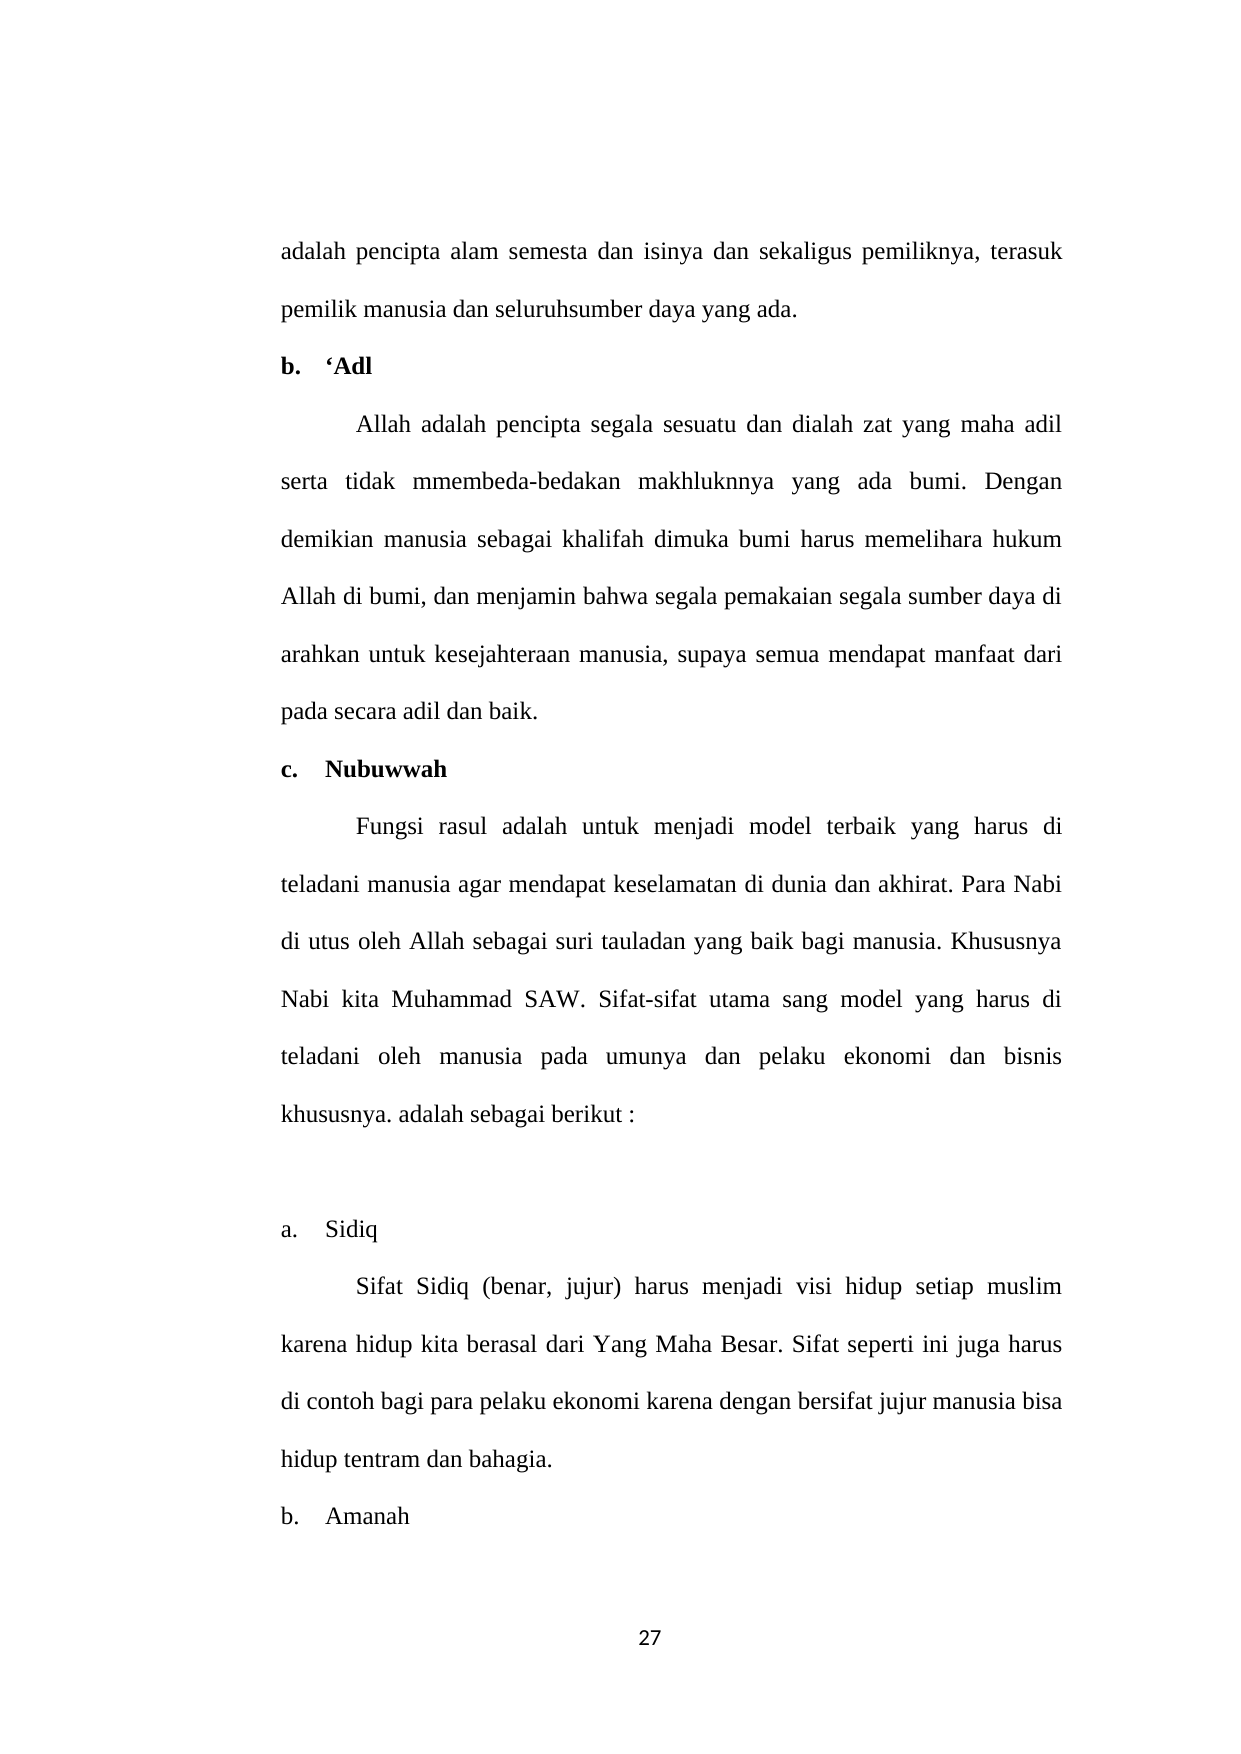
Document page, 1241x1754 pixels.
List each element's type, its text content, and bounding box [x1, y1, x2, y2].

list ‘Adl [281, 351, 1063, 380]
list Sidiq [281, 1214, 1063, 1242]
list Allah adalah pencipta segala sesuatu dan dialah zat yang maha adil serta tidak mmembeda-bedakan makhluknnya yang ada bumi. Dengan demikian manusia sebagai khalifah dimuka bumi harus memelihara hukum Allah di bumi, dan menjamin bahwa segala pemakaian segala sumber daya di arahkan untuk kesejahteraan manusia, supaya semua mendapat manfaat dari pada secara adil dan baik. [281, 409, 1063, 725]
list Fungsi rasul adalah untuk menjadi model terbaik yang harus di teladani manusia agar mendapat keselamatan di dunia dan akhirat. Para Nabi di utus oleh Allah sebagai suri tauladan yang baik bagi manusia. Khususnya Nabi kita Muhammad SAW. Sifat-sifat utama sang model yang harus di teladani oleh manusia pada umunya dan pelaku ekonomi dan bisnis khususnya. adalah sebagai berikut : [281, 811, 1063, 1127]
list Nubuwwah [281, 754, 1063, 782]
list Sifat Sidiq (benar, jujur) harus menjadi visi hidup setiap muslim karena hidup kita berasal dari Yang Maha Besar. Sifat seperti ini juga harus di contoh bagi para pelaku ekonomi karena dengan bersifat jujur manusia bisa hidup tentram dan bahagia. [281, 1271, 1063, 1472]
list Amanah [281, 1501, 1063, 1530]
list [281, 236, 1063, 322]
